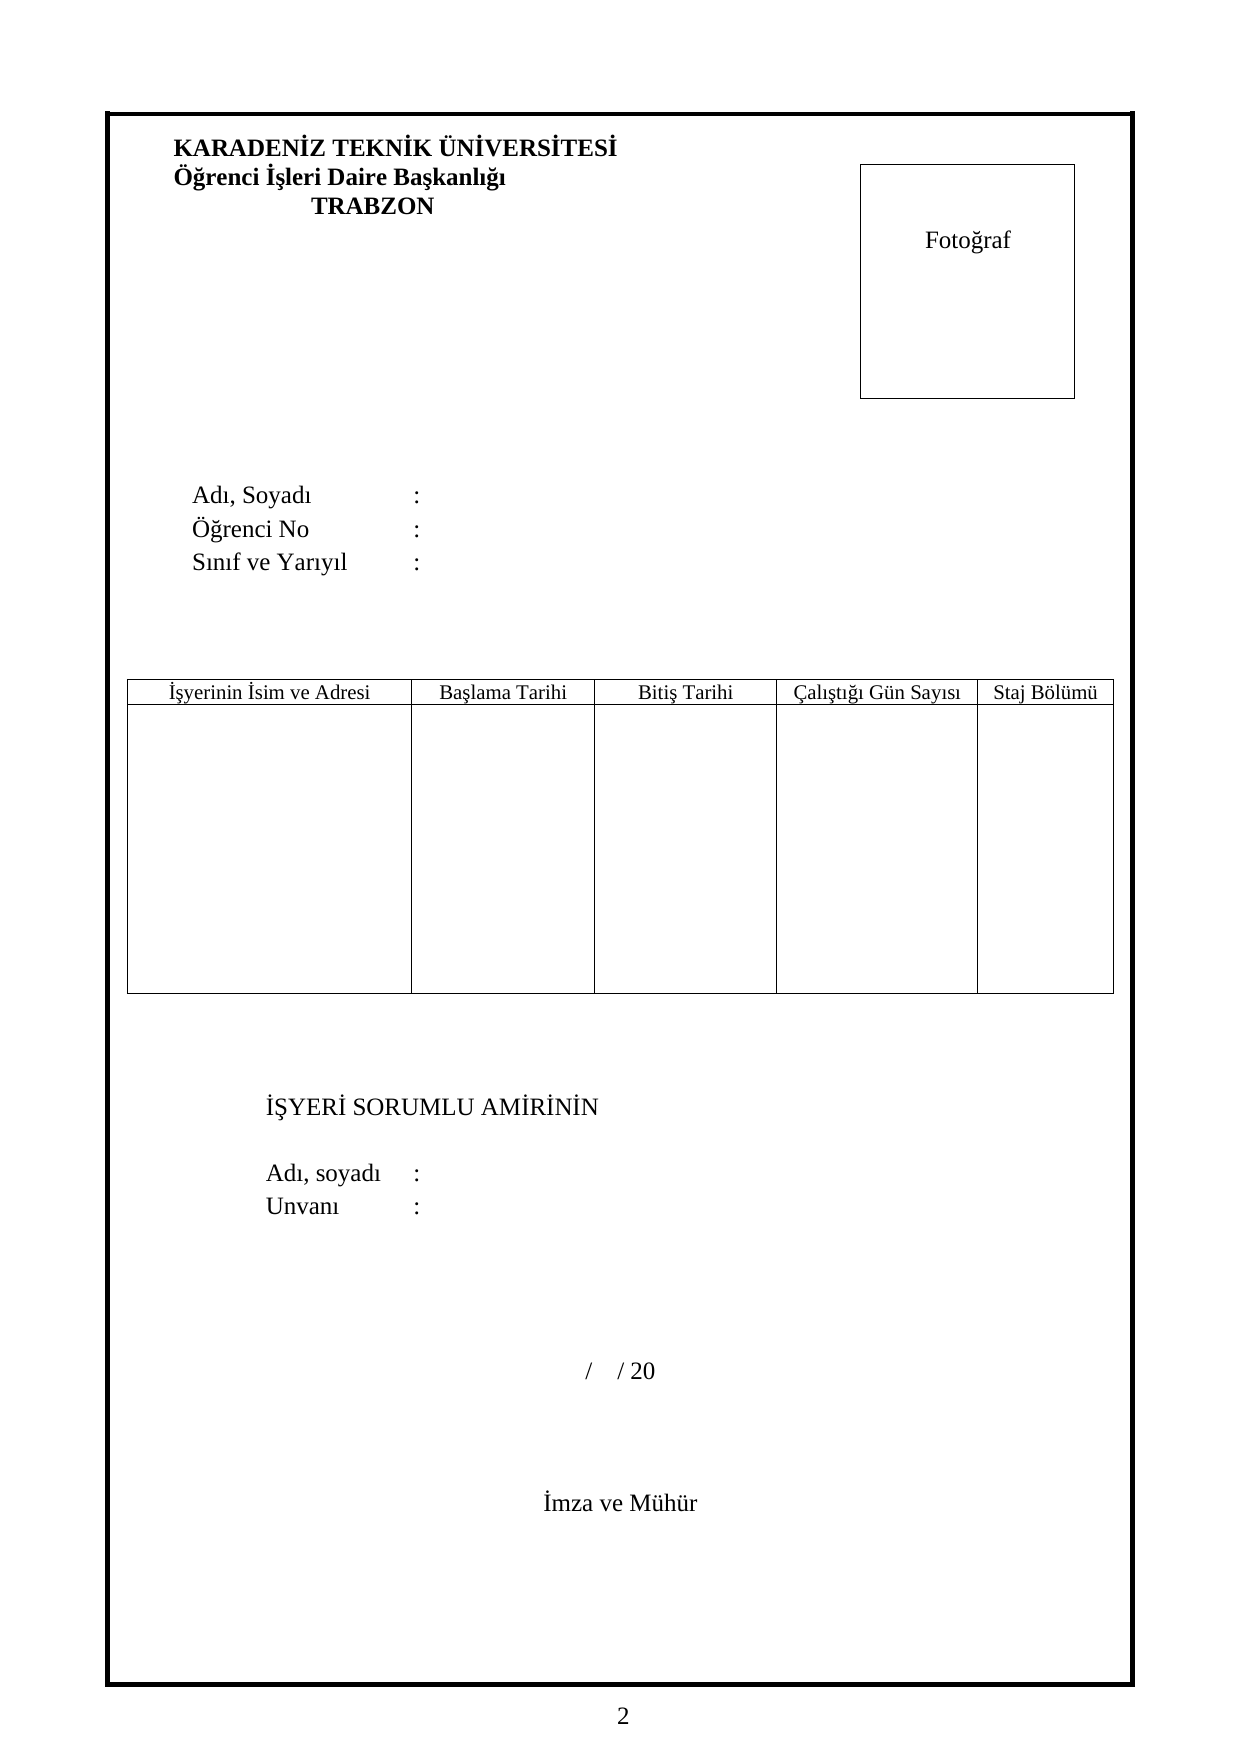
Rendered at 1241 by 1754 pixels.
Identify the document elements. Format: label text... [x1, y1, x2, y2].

table_cell [128, 705, 411, 992]
table_header Başlama Tarihi [412, 680, 594, 704]
table_header Çalıştığı Gün Sayısı [777, 680, 977, 704]
table_cell [412, 705, 594, 992]
text Öğrenci No : [118, 514, 1122, 542]
text Sınıf ve Yarıyıl : [118, 547, 1122, 575]
table_cell [595, 705, 776, 992]
text Unvanı : [118, 1191, 1122, 1219]
table_cell [978, 705, 1113, 992]
text İmza ve Mühür [118, 1488, 1122, 1517]
table_header Staj Bölümü [978, 680, 1113, 704]
table_header İşyerinin İsim ve Adresi [128, 680, 411, 704]
text Adı, soyadı : [118, 1158, 1122, 1187]
table_cell [777, 705, 977, 992]
text / / 20 [118, 1356, 1122, 1385]
text İŞYERİ SORUMLU AMİRİNİN [118, 1092, 1122, 1121]
table_header Bitiş Tarihi [595, 680, 776, 704]
text Adı, Soyadı : [118, 481, 1122, 509]
